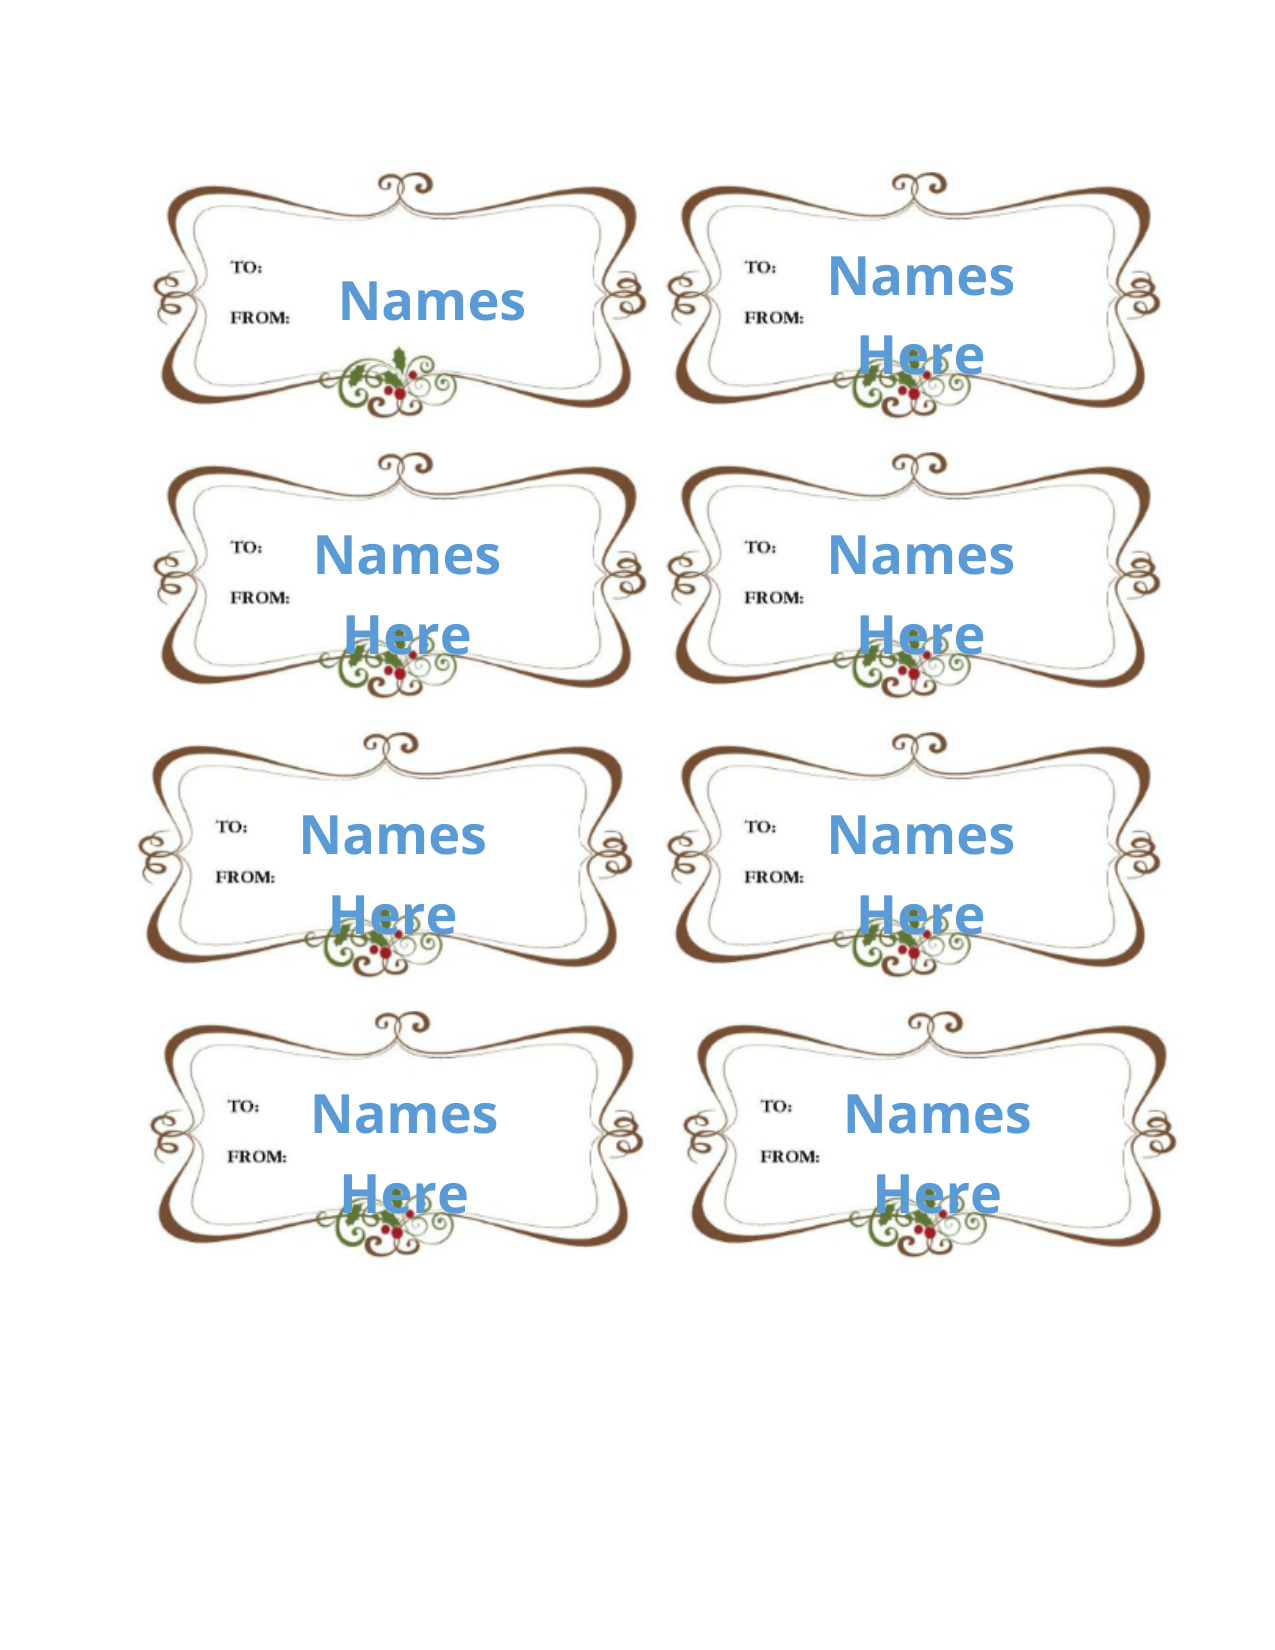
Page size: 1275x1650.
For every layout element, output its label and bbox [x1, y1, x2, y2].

picture [136, 149, 1195, 1269]
